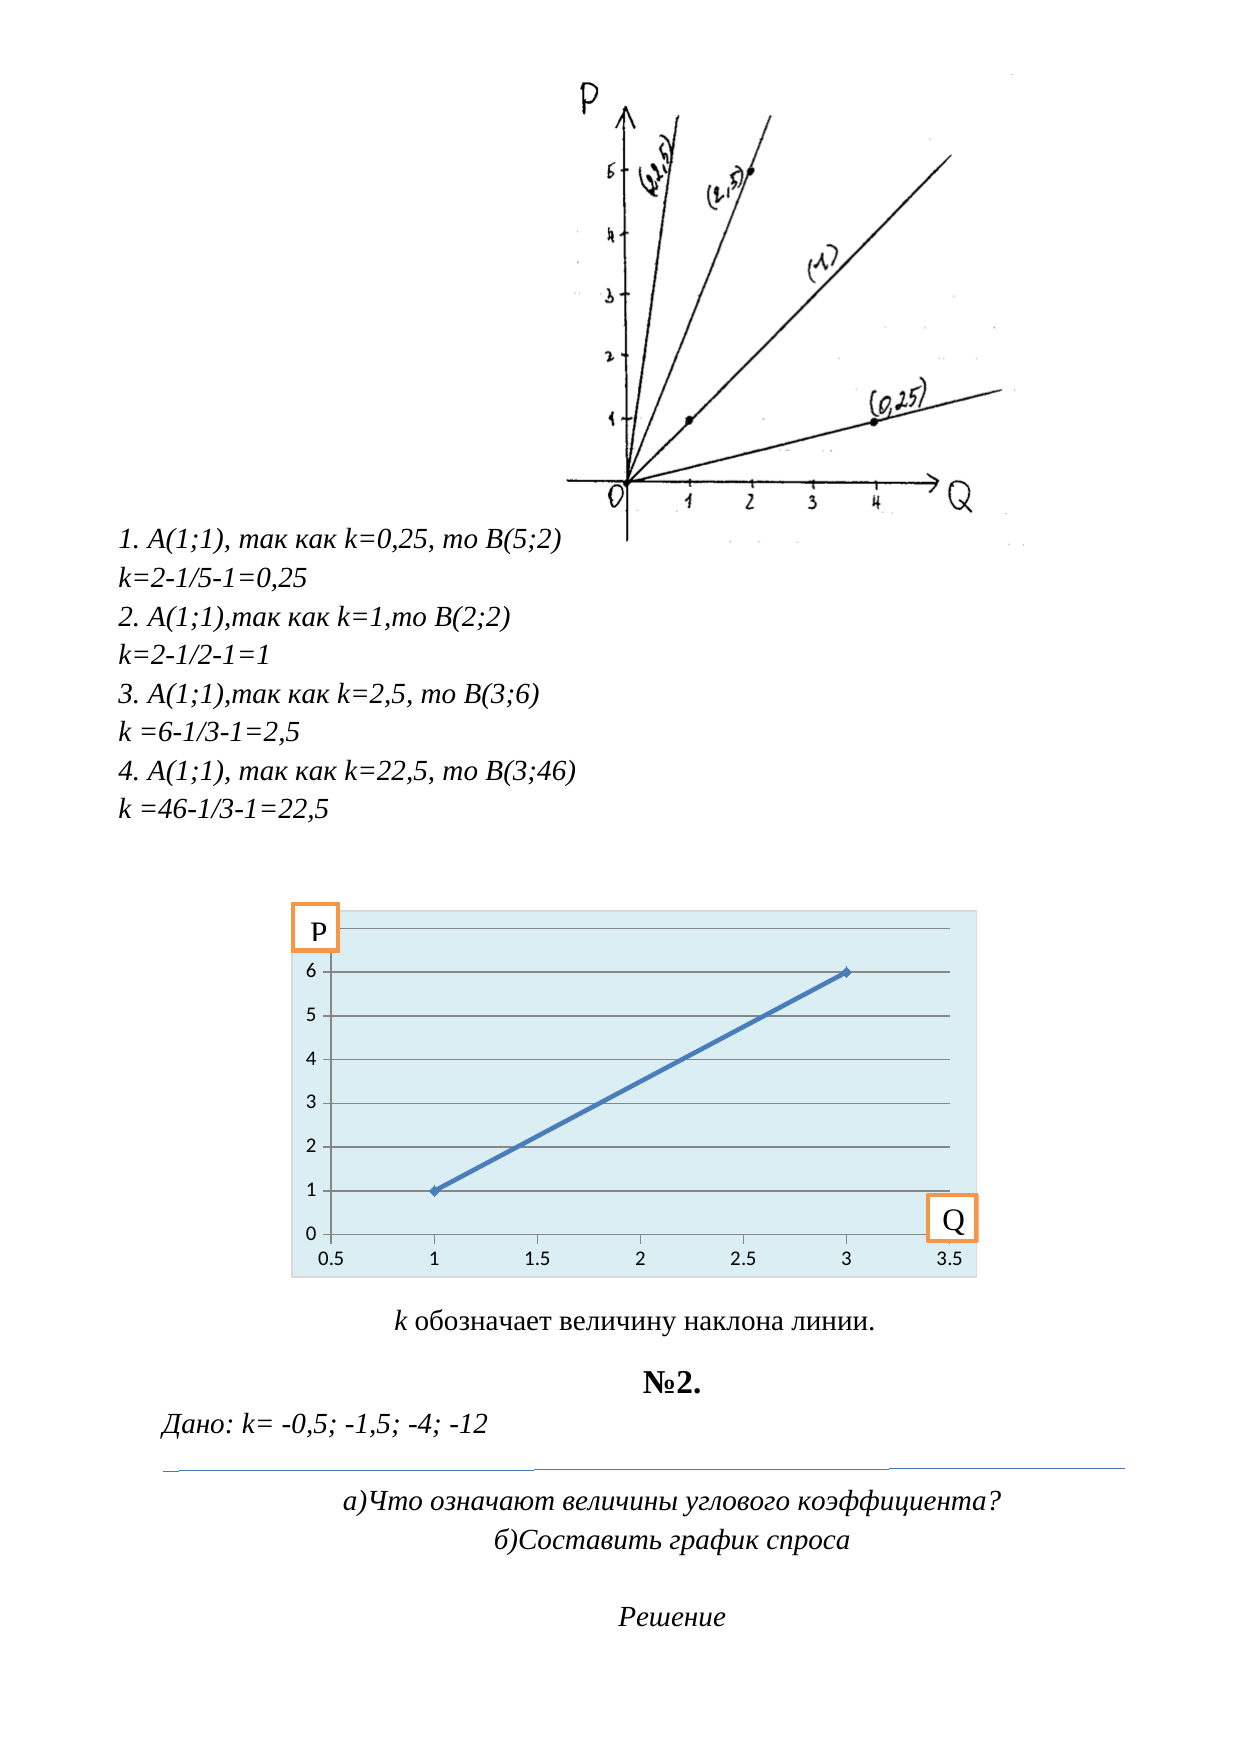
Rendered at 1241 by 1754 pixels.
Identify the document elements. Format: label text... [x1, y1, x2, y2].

list Дано: k= -0,5; -1,5; -4; -12 [162, 1406, 1181, 1440]
list k=2-1/5-1=0,25 [118, 560, 1181, 594]
list №2. [162, 1362, 1181, 1401]
list k =6-1/3-1=2,5 [118, 714, 1181, 748]
list A(1;1), так как k=22,5, то В(3;46) [118, 753, 1181, 786]
picture [566, 73, 1037, 549]
list k =46-1/3-1=22,5 [118, 791, 1181, 825]
list б)Составить график спроса [162, 1522, 1181, 1555]
text k обозначает величину наклона линии. [89, 1303, 1181, 1336]
list а)Что означают величины углового коэффициента? [162, 1483, 1181, 1517]
list A(1;1),так как k=1,то В(2;2) [118, 599, 1181, 632]
list Решение [162, 1599, 1181, 1632]
list A(1;1),так как k=2,5, то В(3;6) [118, 676, 1181, 709]
list k=2-1/2-1=1 [118, 637, 1181, 671]
